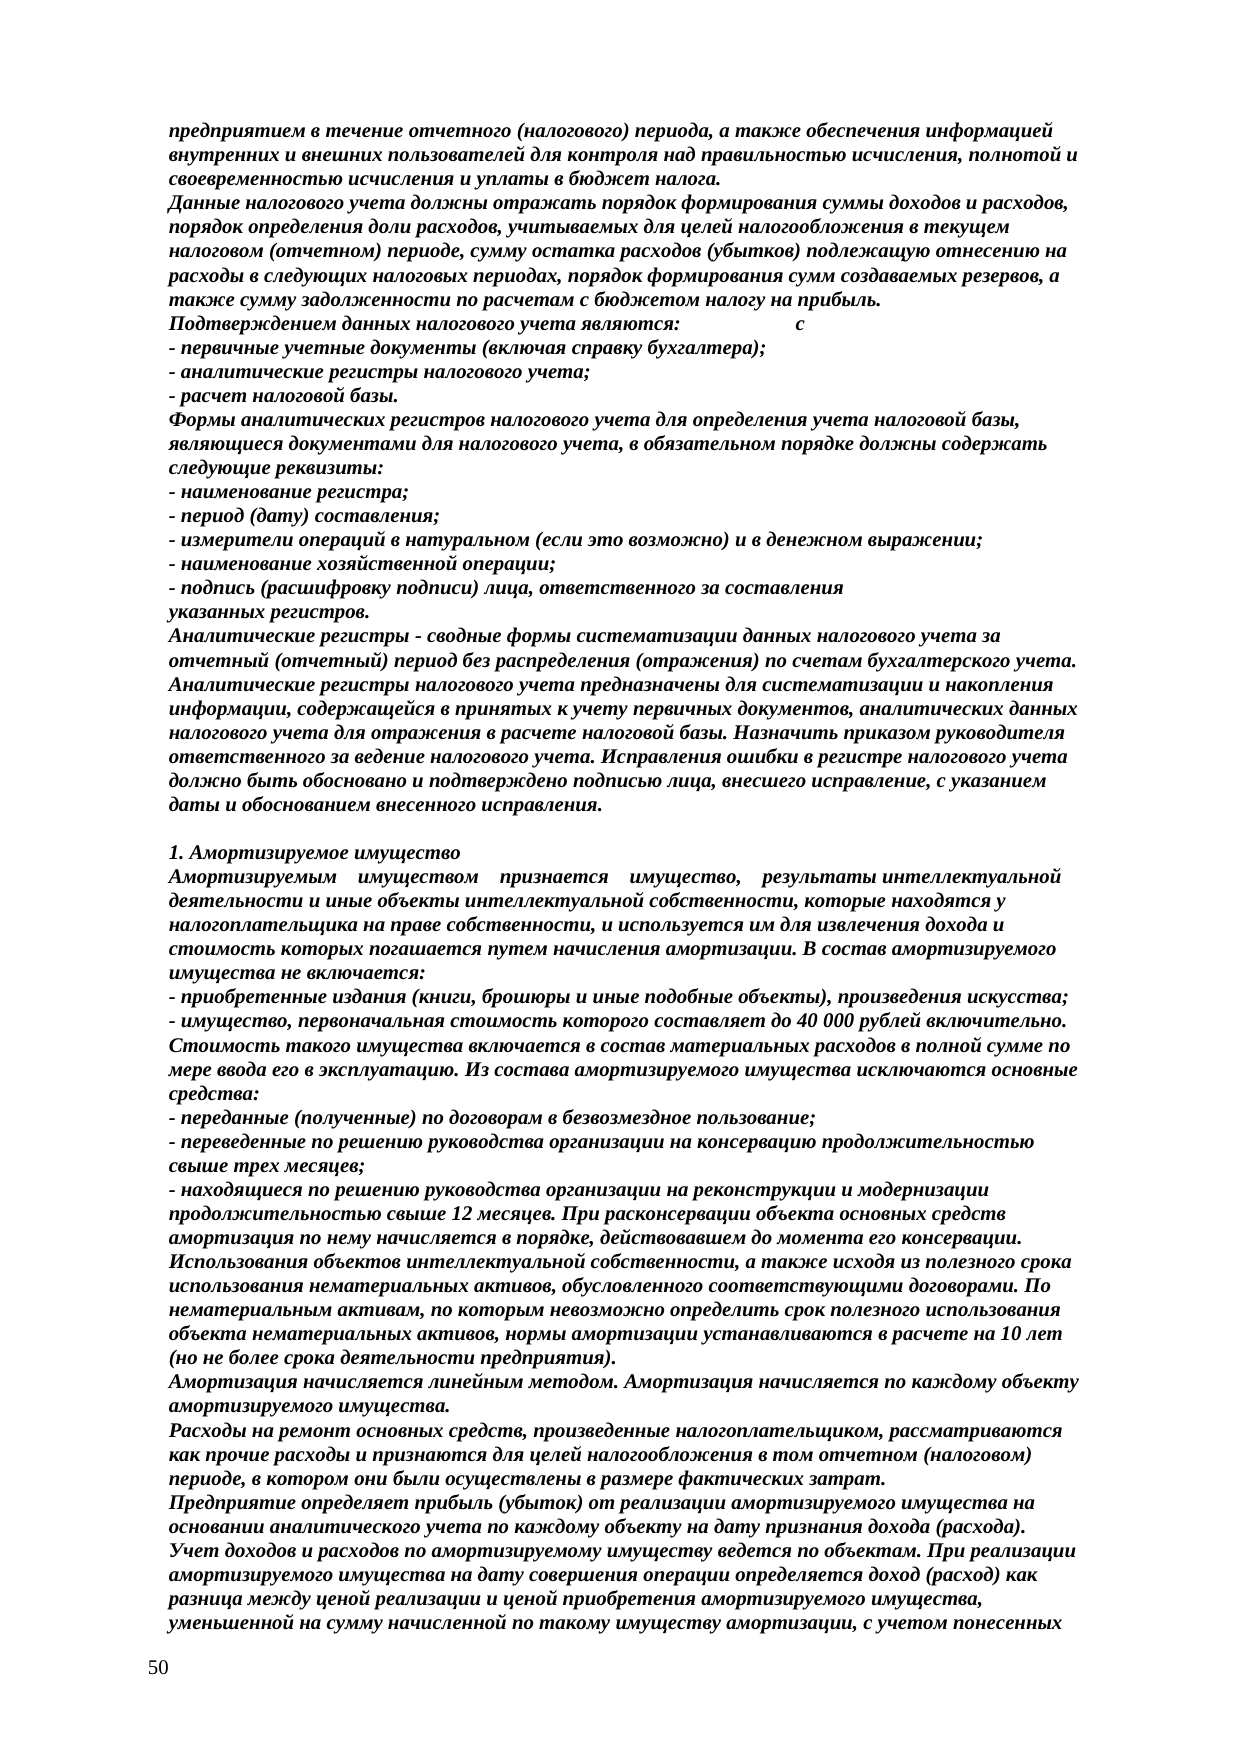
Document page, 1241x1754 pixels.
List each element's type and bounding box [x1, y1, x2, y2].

text [168, 118, 1092, 1634]
